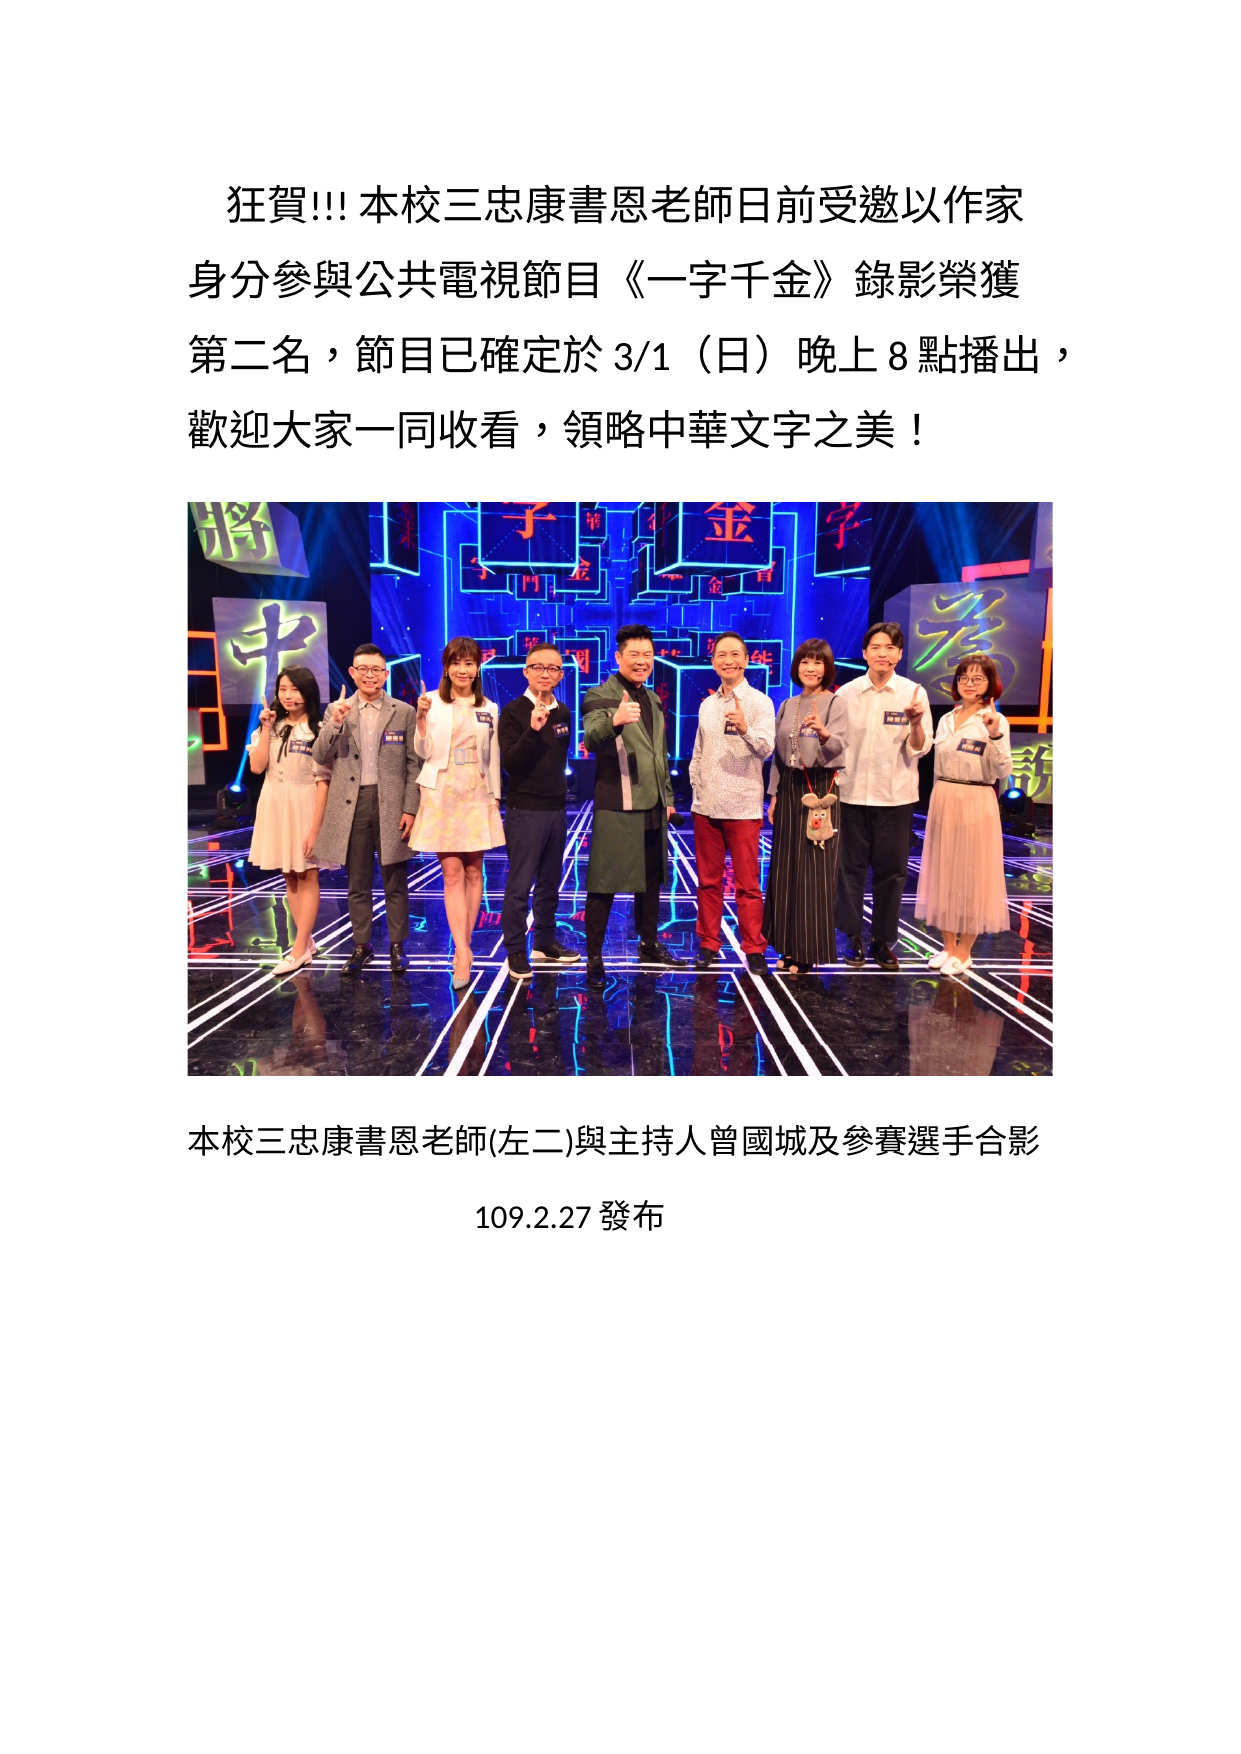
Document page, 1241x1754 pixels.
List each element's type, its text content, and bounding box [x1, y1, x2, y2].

text 狂賀!!! 本校三忠康書恩老師日前受邀以作家身分參與公共電視節目《一字千金》錄影榮獲第二名，節目已確定於3/1（日）晚上8點播出，歡迎大家一同收看，領略中華文字之美！ [187, 164, 1053, 464]
text 109.2.27發布 [187, 1177, 1053, 1252]
picture [187, 502, 1053, 1076]
text 本校三忠康書恩老師(左二)與主持人曾國城及參賽選手合影 [187, 1102, 1053, 1177]
